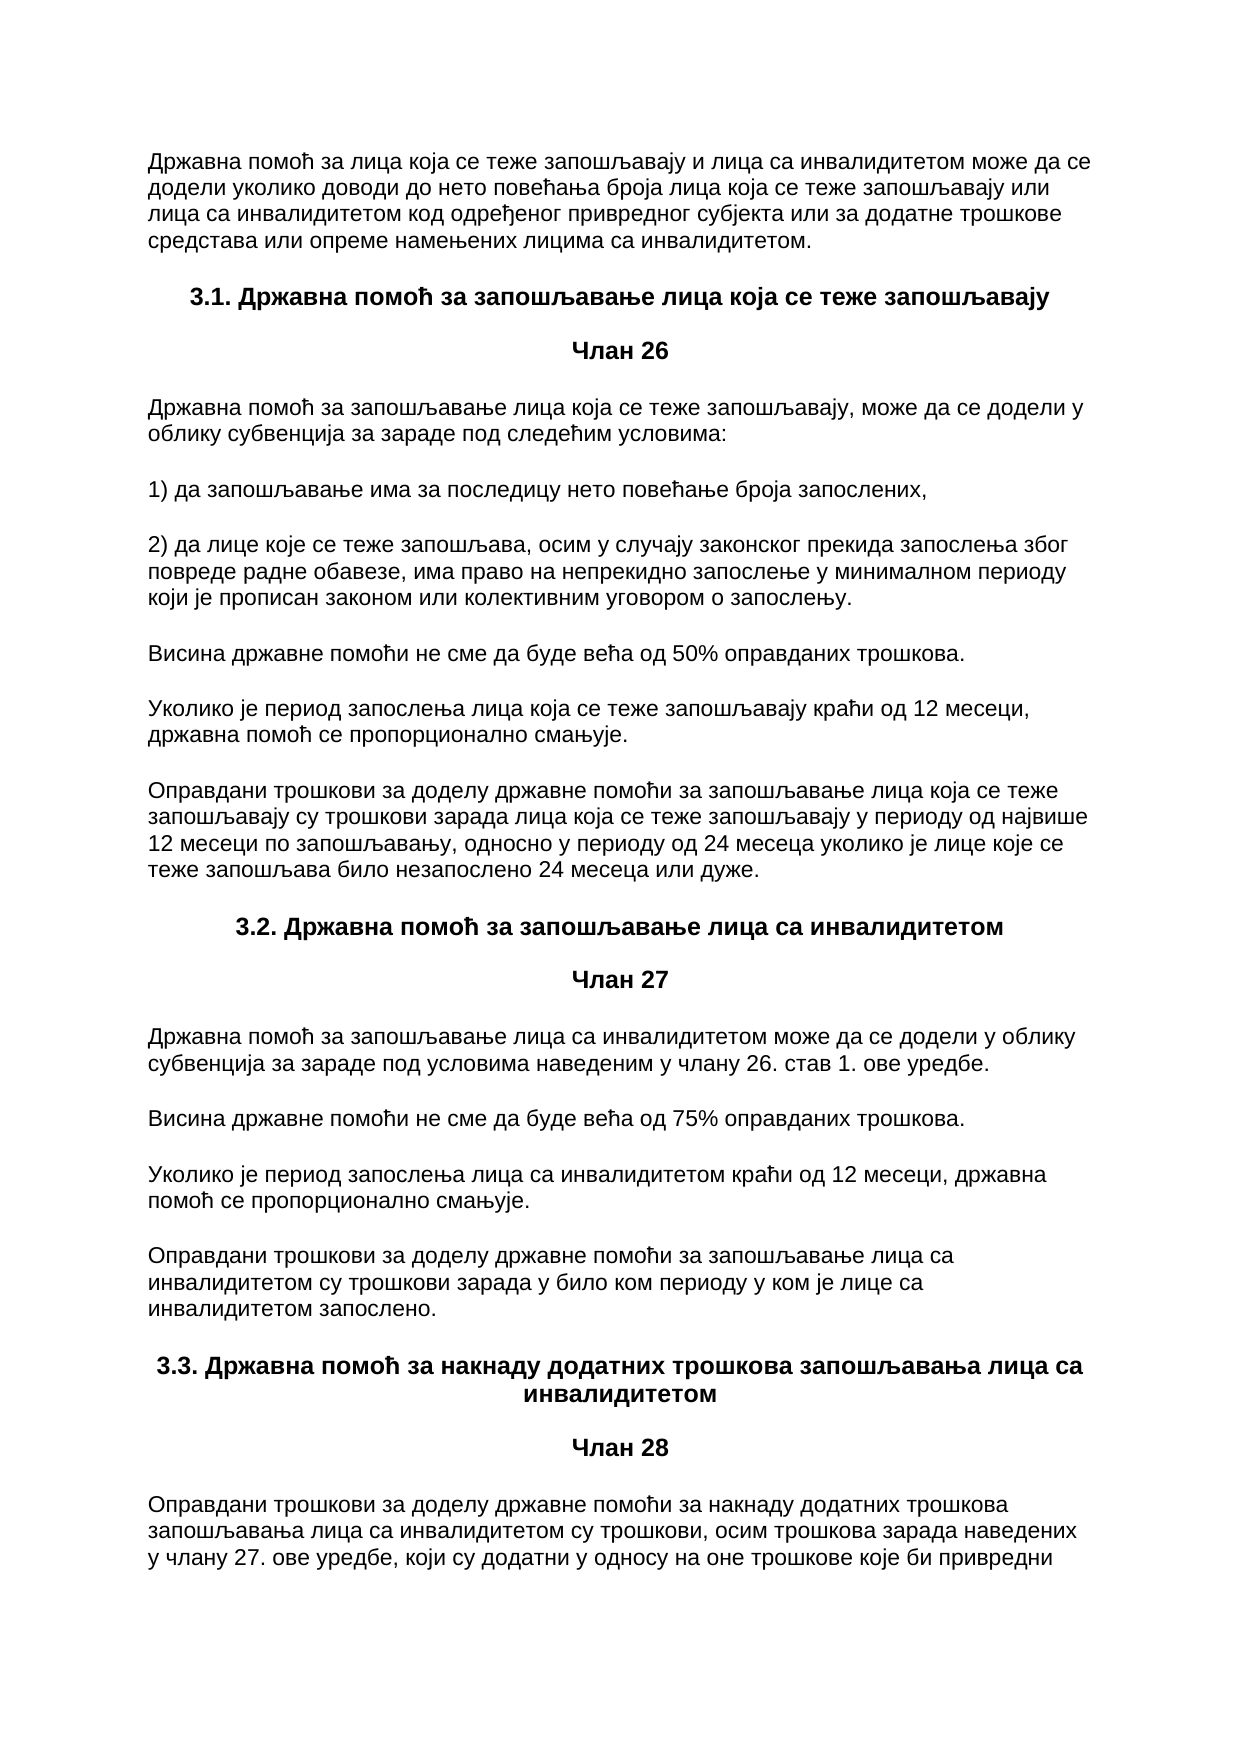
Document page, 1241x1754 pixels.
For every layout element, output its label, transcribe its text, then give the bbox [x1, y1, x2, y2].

text Државна помоћ за лица која се теже запошљавају и лица са инвалидитетом може да се додели уколико доводи до нето повећања броја лица која се теже запошљавају или лица са инвалидитетом код одређеног привредног субјекта или за додатне трошкове средстава или опреме намењених лицима са инвалидитетом. [148, 148, 1093, 253]
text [148, 1491, 1093, 1570]
text Члан 27 [148, 965, 1093, 994]
text Државна помоћ за запошљавање лица која се теже запошљавају, може да се додели у облику субвенција за зараде под следећим условима: [148, 394, 1093, 447]
text 1) да запошљавање има за последицу нето повећање броја запослених, [148, 476, 1093, 502]
text Оправдани трошкови за доделу државне помоћи за запошљавање лица са инвалидитетом су трошкови зарада у било ком периоду у ком је лице са инвалидитетом запослено. [148, 1242, 1093, 1321]
text 3.3. Државна помоћ за накнаду додатних трошкова запошљавања лица са инвалидитетом [148, 1351, 1093, 1408]
text 2) да лице које се теже запошљава, осим у случају законског прекида запослења због повреде радне обавезе, има право на непрекидно запослење у минималном периоду који је прописан законом или колективним уговором о запослењу. [148, 531, 1093, 610]
text Уколико је период запослења лица која се теже запошљавају краћи од 12 месеци, државна помоћ се пропорционално смањује. [148, 695, 1093, 748]
text 3.1. Државна помоћ за запошљавање лица која се теже запошљавају [148, 282, 1093, 311]
text 3.2. Државна помоћ за запошљавање лица са инвалидитетом [148, 911, 1093, 940]
text Висина државне помоћи не сме да буде већа од 50% оправданих трошкова. [148, 639, 1093, 666]
text Члан 26 [148, 336, 1093, 365]
text Члан 28 [148, 1433, 1093, 1462]
text Висина државне помоћи не сме да буде већа од 75% оправданих трошкова. [148, 1105, 1093, 1131]
text Уколико је период запослења лица са инвалидитетом краћи од 12 месеци, државна помоћ се пропорционално смањује. [148, 1161, 1093, 1213]
text Оправдани трошкови за доделу државне помоћи за запошљавање лица која се теже запошљавају су трошкови зарада лица која се теже запошљавају у периоду од највише 12 месеци по запошљавању, односно у периоду од 24 месеца уколико је лице које се теже запошљава било незапослено 24 месеца или дуже. [148, 777, 1093, 882]
text Државна помоћ за запошљавање лица са инвалидитетом може да се додели у облику субвенција за зараде под условима наведеним у члану 26. став 1. ове уредбе. [148, 1023, 1093, 1076]
